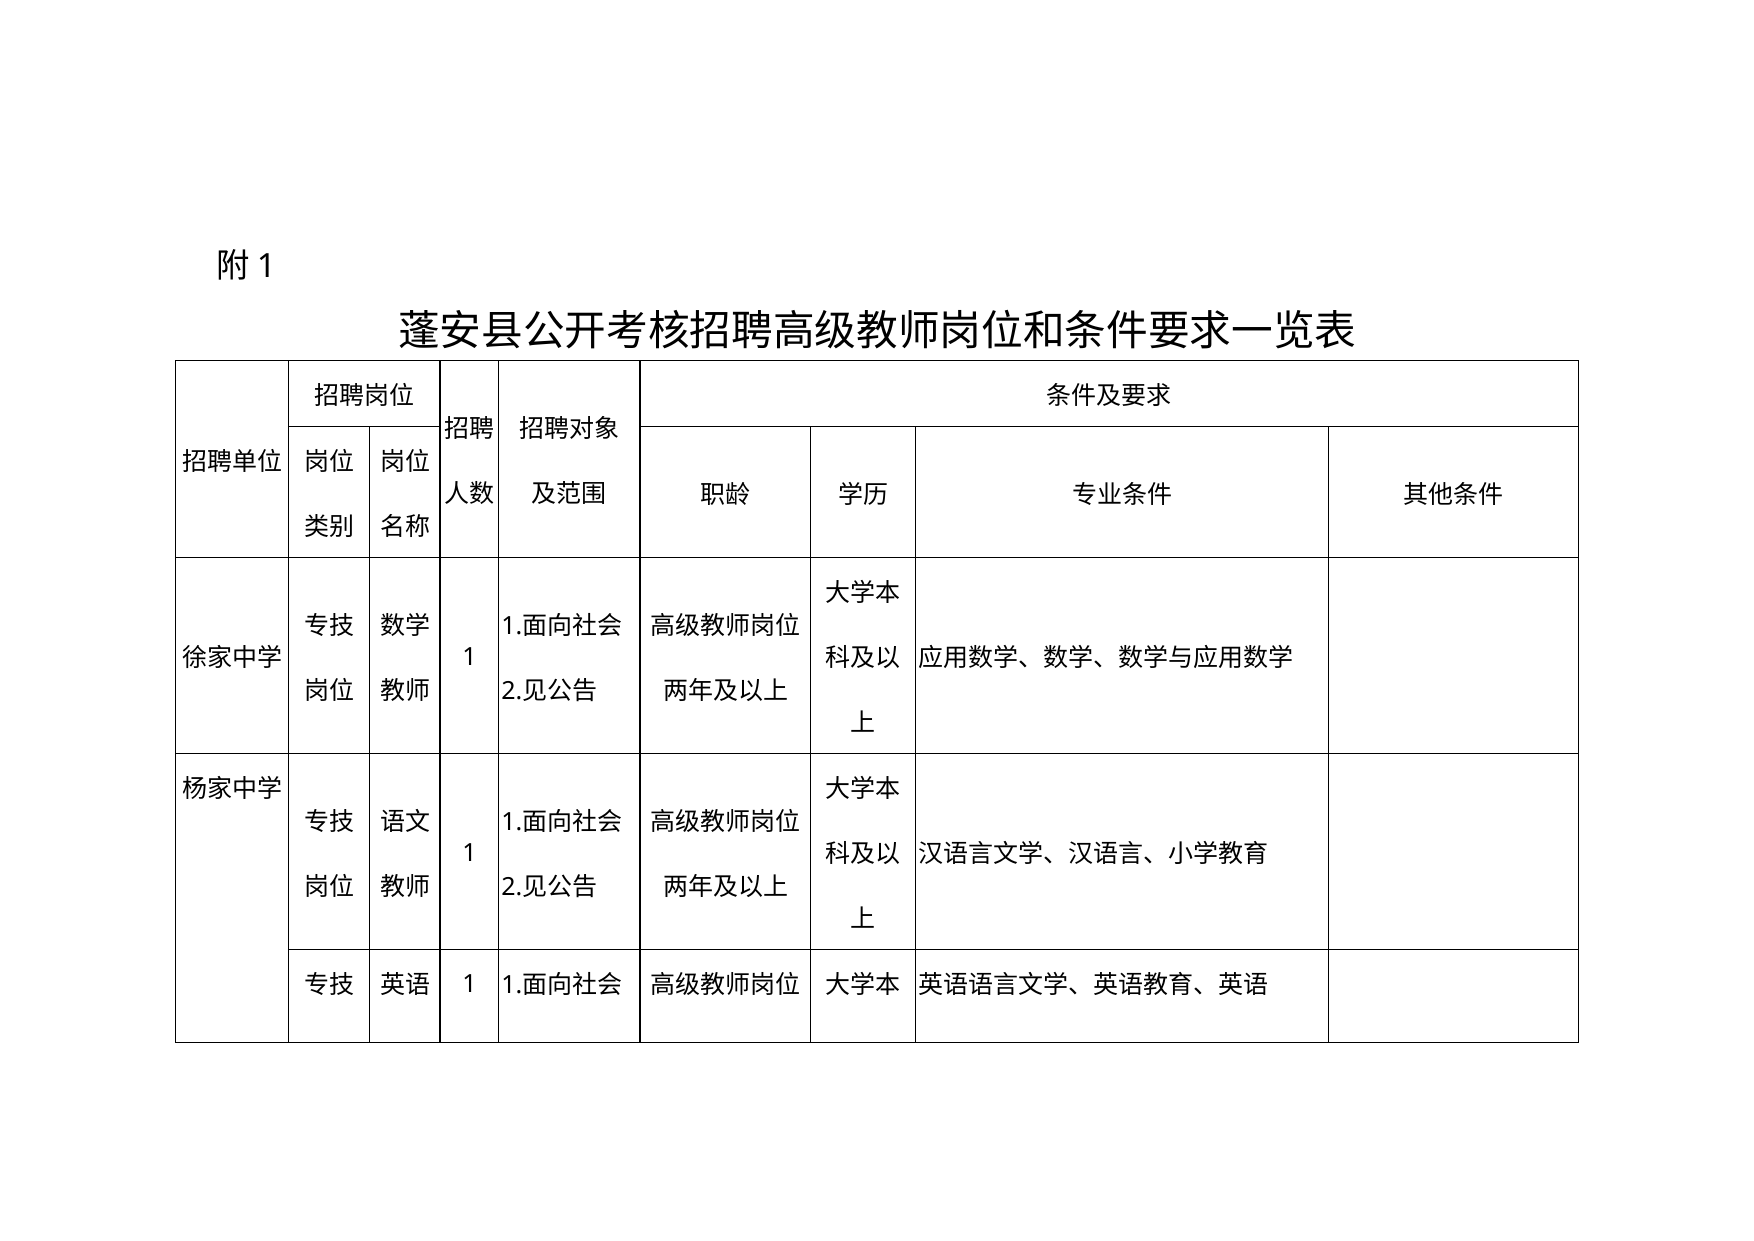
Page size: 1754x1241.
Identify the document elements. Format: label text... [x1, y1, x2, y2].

table_cell 专技 岗位 [289, 950, 369, 1042]
table_cell 1 [441, 558, 498, 753]
table_cell 1.面向社会 2.见公告 [499, 950, 639, 1042]
table_cell [1329, 950, 1578, 1042]
table_cell 学历 [811, 427, 915, 557]
table_cell 岗位 类别 [289, 427, 369, 557]
table_cell 高级教师岗位两年及以上 [641, 558, 810, 753]
table_cell 语文教师 [370, 754, 439, 949]
table_cell 大学本科及以上 [811, 950, 915, 1042]
table_header 招聘单位 [176, 361, 288, 557]
text 蓬安县公开考核招聘高级教师岗位和条件要求一览表 [150, 295, 1604, 360]
table_cell 应用数学、数学、数学与应用数学 [916, 558, 1328, 753]
table_cell 专技 岗位 [289, 558, 369, 753]
table_cell 1.面向社会 2.见公告 [499, 754, 639, 949]
table_cell 1.面向社会 2.见公告 [499, 558, 639, 753]
table_cell 其他条件 [1329, 427, 1578, 557]
table_cell 汉语言文学、汉语言、小学教育 [916, 754, 1328, 949]
table_cell [1329, 558, 1578, 753]
table_cell 大学本科及以上 [811, 754, 915, 949]
table_cell 1 [441, 950, 498, 1042]
table_cell 数学教师 [370, 558, 439, 753]
table_cell 专技 岗位 [289, 754, 369, 949]
table_cell 杨家中学 [176, 754, 288, 1042]
table_cell 徐家中学 [176, 558, 288, 753]
table_cell 高级教师岗位两年及以上 [641, 950, 810, 1042]
table_cell [1329, 754, 1578, 949]
table_cell 职龄 [641, 427, 810, 557]
table_header 招聘岗位 [289, 361, 439, 426]
table_cell 高级教师岗位两年及以上 [641, 754, 810, 949]
table_cell 英语语言文学、英语教育、英语 [916, 950, 1328, 1042]
table_cell 英语教师 [370, 950, 439, 1042]
table_header 条件及要求 [641, 361, 1578, 426]
text 附1 [150, 230, 1604, 295]
table_cell 专业条件 [916, 427, 1328, 557]
table_cell 1 [441, 754, 498, 949]
table_cell 大学本科及以上 [811, 558, 915, 753]
table_header 招聘人数 [441, 361, 498, 557]
table_cell 岗位名称 [370, 427, 439, 557]
table_header 招聘对象 及范围 [499, 361, 639, 557]
